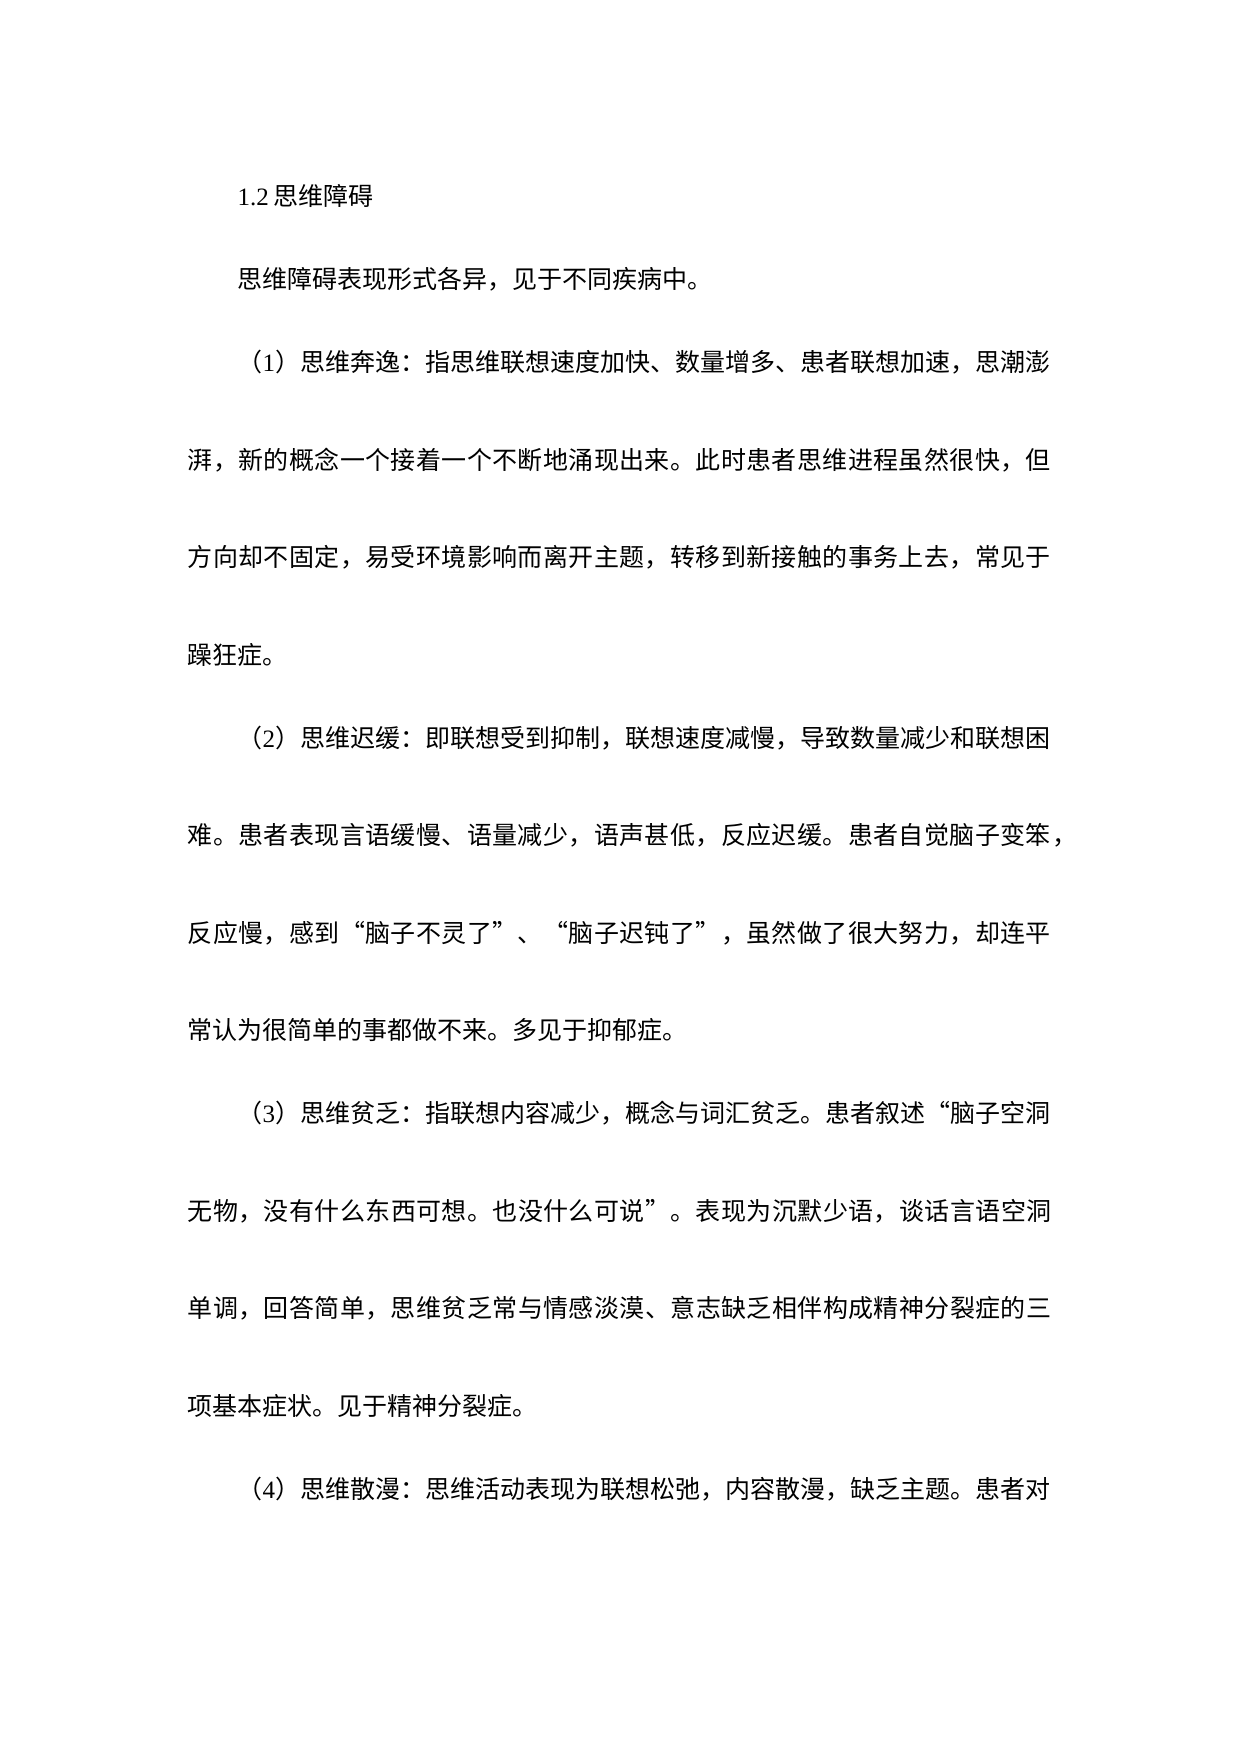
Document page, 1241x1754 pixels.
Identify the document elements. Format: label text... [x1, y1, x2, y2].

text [187, 1455, 1053, 1520]
text （2）思维迟缓：即联想受到抑制，联想速度减慢，导致数量减少和联想困难。患者表现言语缓慢、语量减少，语声甚低，反应迟缓。患者自觉脑子变笨，反应慢，感到“脑子不灵了”、“脑子迟钝了”，虽然做了很大努力，却连平常认为很简单的事都做不来。多见于抑郁症。 [187, 704, 1053, 1061]
text （1）思维奔逸：指思维联想速度加快、数量增多、患者联想加速，思潮澎湃，新的概念一个接着一个不断地涌现出来。此时患者思维进程虽然很快，但方向却不固定，易受环境影响而离开主题，转移到新接触的事务上去，常见于躁狂症。 [187, 328, 1053, 686]
text （3）思维贫乏：指联想内容减少，概念与词汇贫乏。患者叙述“脑子空洞无物，没有什么东西可想。也没什么可说”。表现为沉默少语，谈话言语空洞单调，回答简单，思维贫乏常与情感淡漠、意志缺乏相伴构成精神分裂症的三项基本症状。见于精神分裂症。 [187, 1079, 1053, 1437]
text 思维障碍表现形式各异，见于不同疾病中。 [187, 245, 1053, 310]
text 1.2思维障碍 [187, 162, 1053, 227]
